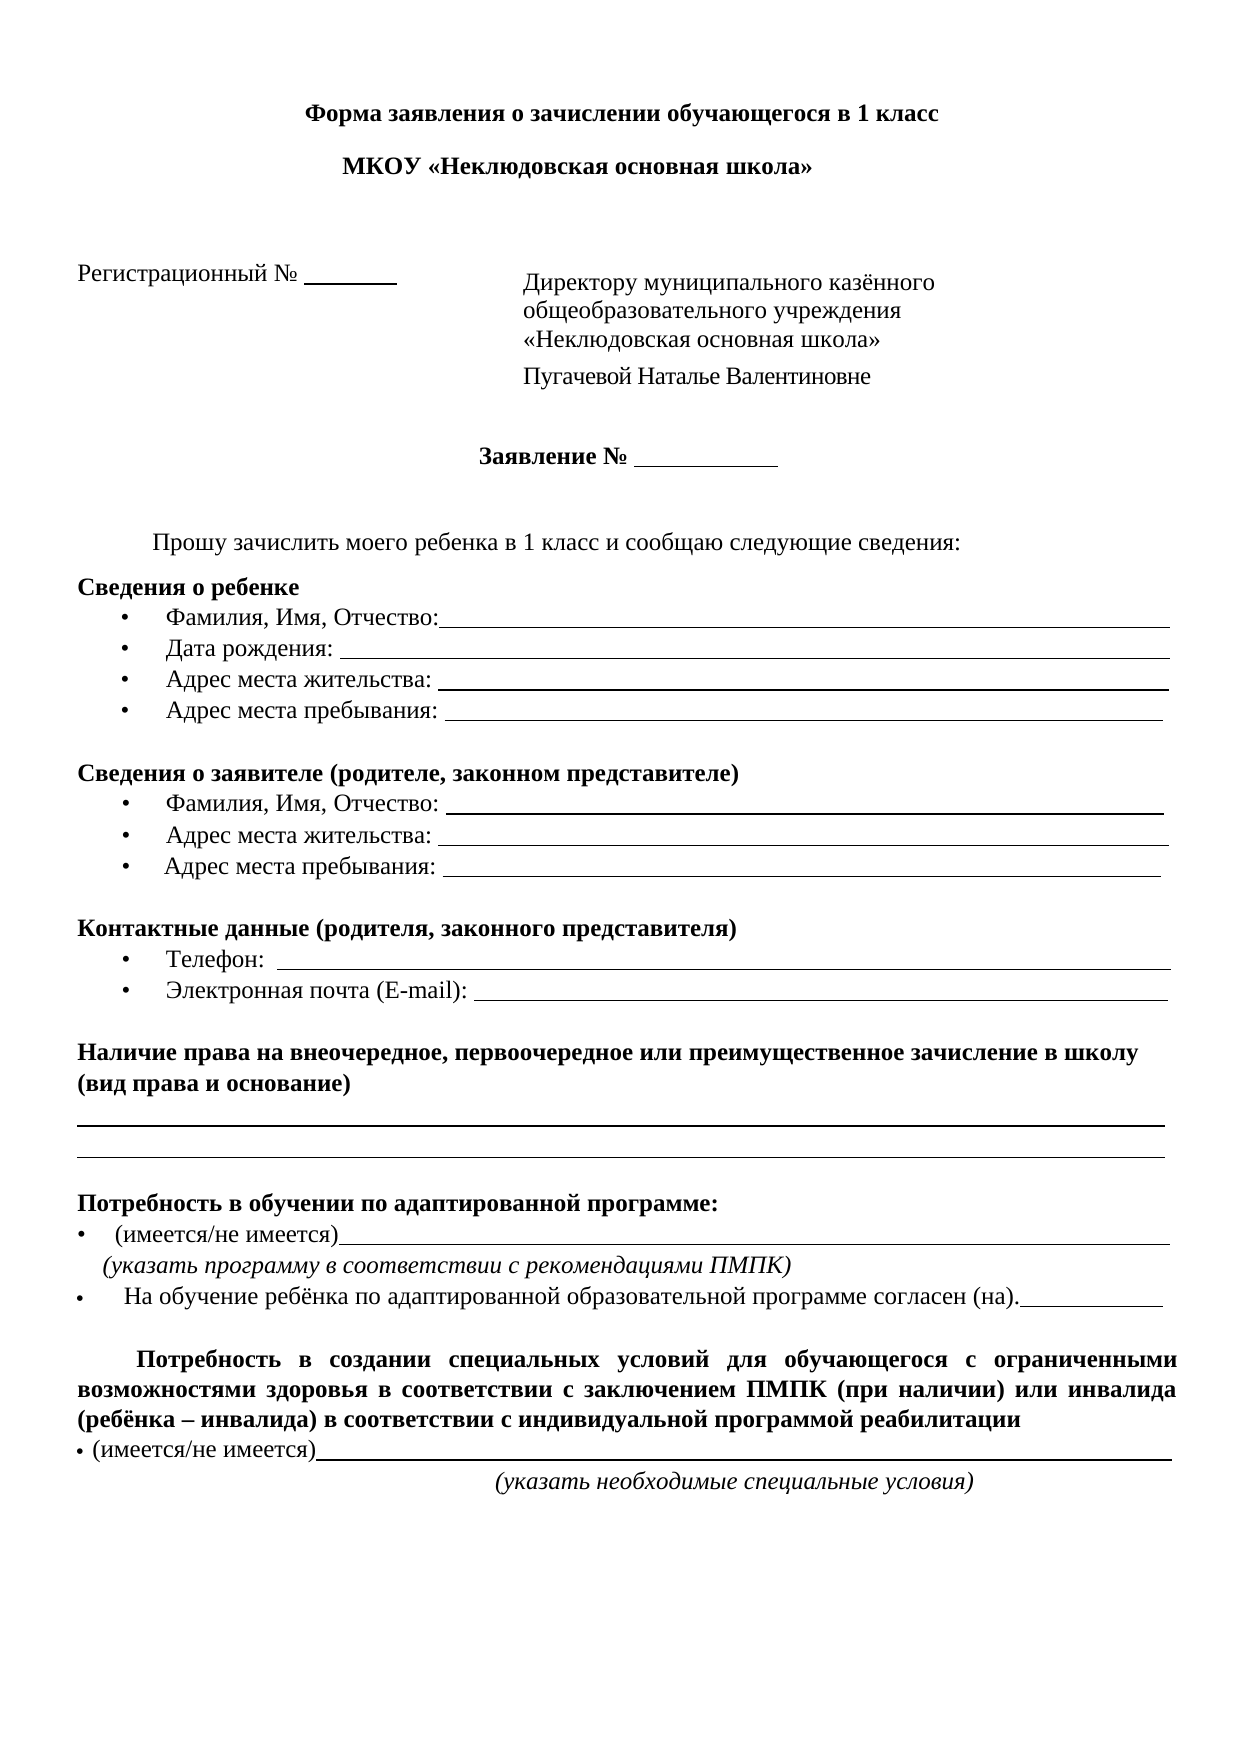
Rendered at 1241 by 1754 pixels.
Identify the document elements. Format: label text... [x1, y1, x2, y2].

list (имеется/не имеется) [77, 1435, 1225, 1463]
text Потребность в обучении по адаптированной программе: [77, 1188, 1225, 1217]
list Фамилия, Имя, Отчество: [121, 788, 1225, 817]
subtitle Наличие права на внеочередное, первоочередное или преимущественное зачисление в школу (вид права и основание) [77, 1037, 1165, 1097]
text (указать необходимые специальные условия) [495, 1466, 1225, 1494]
text Директору муниципального казённого общеобразовательного учреждения «Неклюдовская основная школа» [523, 268, 969, 353]
list На обучение ребёнка по адаптированной образовательной программе согласен (на). [77, 1281, 1225, 1310]
text Прошу зачислить моего ребенка в 1 класс и сообщаю следующие сведения: [152, 527, 1225, 556]
list Адрес места жительства: [121, 820, 1225, 848]
list Адрес места пребывания: [120, 695, 1225, 724]
list Дата рождения: [120, 633, 1225, 662]
list Адрес места пребывания: [121, 851, 1225, 879]
subtitle Заявление № [479, 441, 1225, 469]
subtitle Потребность в создании специальных условий для обучающегося с ограниченными возможностями здоровья в соответствии с заключением ПМПК (при наличии) или инвалида (ребёнка – инвалида) в соответствии с индивидуальной программой реабилитации [77, 1344, 1178, 1433]
subtitle Сведения о заявителе (родителе, законном представителе) [77, 758, 1225, 786]
subtitle МКОУ «Неклюдовская основная школа» [304, 151, 939, 180]
text Регистрационный № [77, 258, 405, 287]
list Электронная почта (E-mail): [121, 975, 1225, 1004]
subtitle Сведения о ребенке [77, 572, 1225, 600]
text Пугачевой Наталье Валентиновне [523, 362, 969, 390]
subtitle Контактные данные (родителя, законного представителя) [77, 913, 1225, 942]
text (указать программу в соответствии с рекомендациями ПМПК) [102, 1250, 1225, 1279]
subtitle Форма заявления о зачислении обучающегося в 1 класс [304, 98, 939, 127]
list Адрес места жительства: [120, 664, 1225, 693]
list Телефон: [121, 944, 1225, 973]
list (имеется/не имеется) [77, 1219, 1225, 1248]
list Фамилия, Имя, Отчество: [120, 602, 1225, 631]
